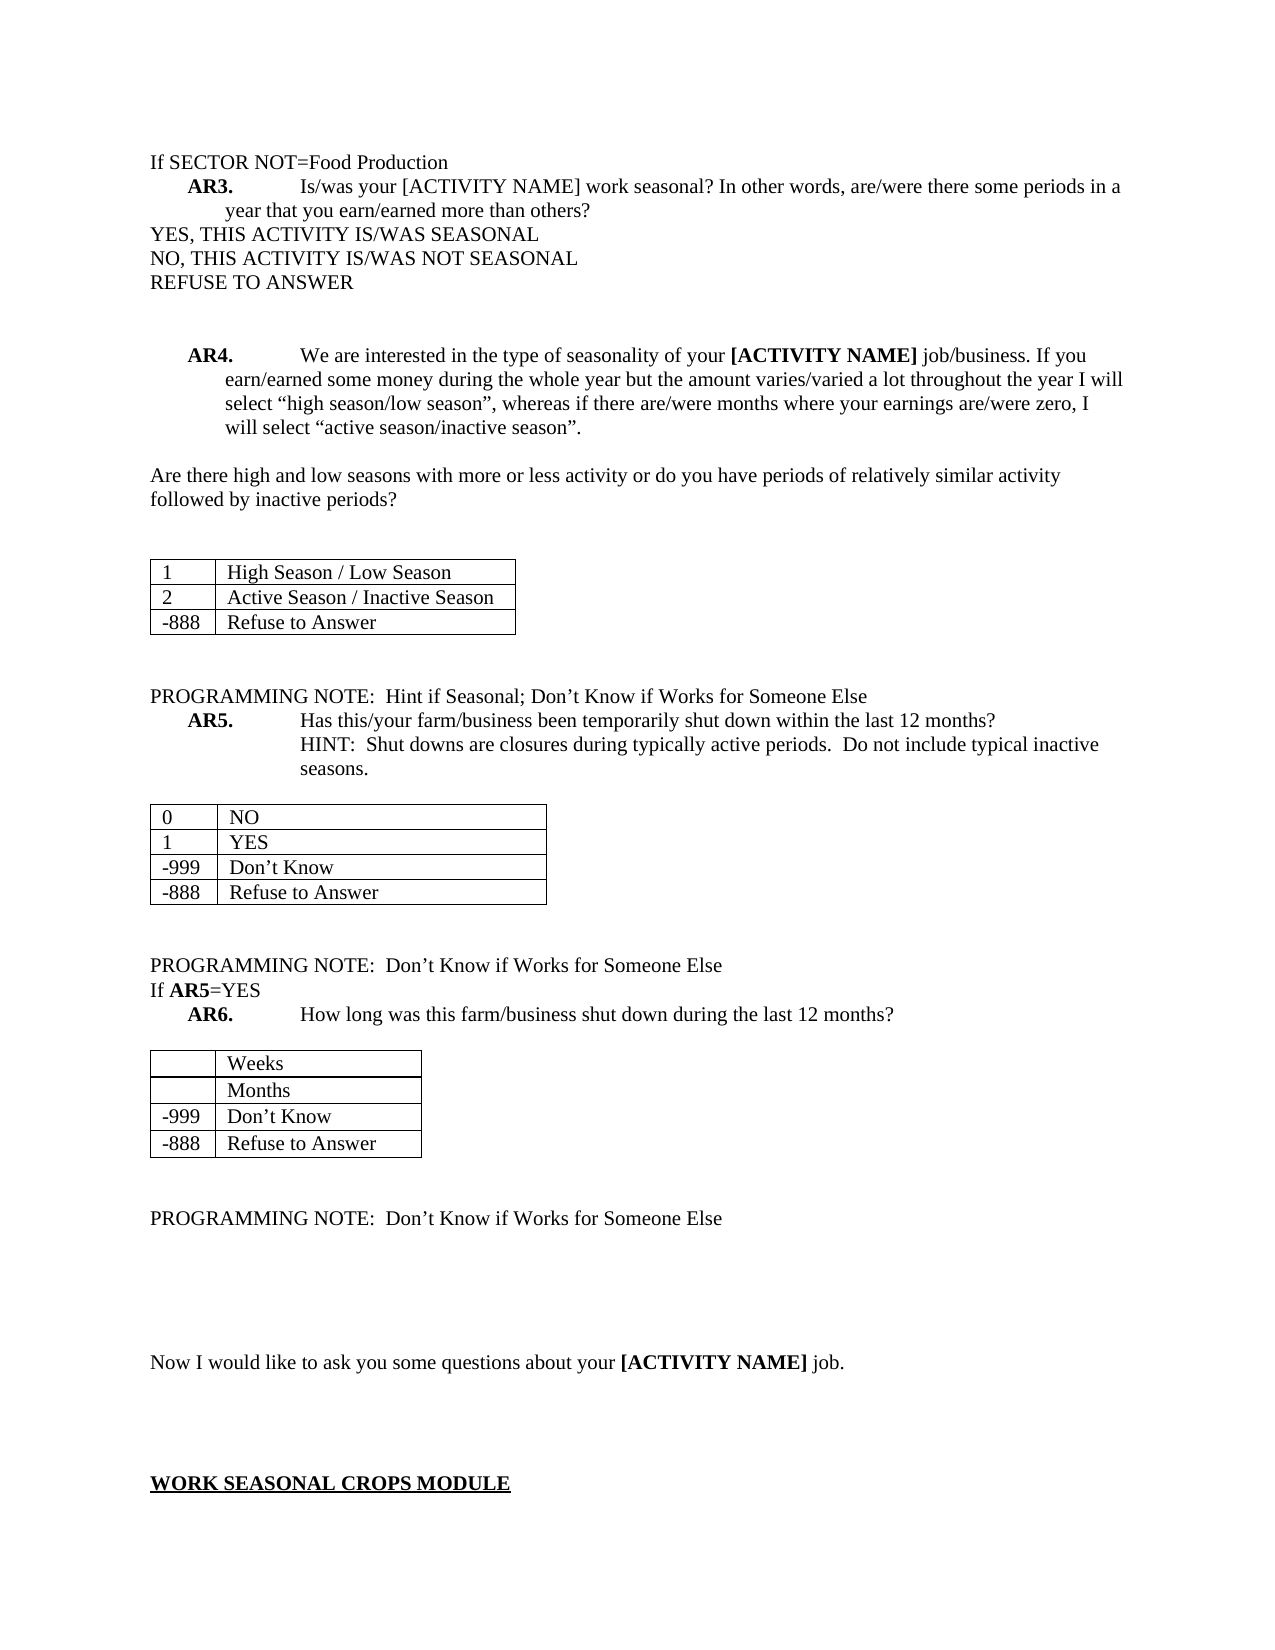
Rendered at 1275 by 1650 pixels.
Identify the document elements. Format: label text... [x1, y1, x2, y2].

table_cell Don’t Know [216, 1104, 421, 1130]
list Is/was your [ACTIVITY NAME] work seasonal? In other words, are/were there some periods in a year that you earn/earned more than others? [187, 174, 1125, 222]
table_cell 1 [151, 830, 217, 854]
table_header Weeks [216, 1051, 421, 1076]
table_cell -888 [151, 1131, 215, 1157]
table_cell 2 [151, 585, 215, 609]
text WORK SEASONAL CROPS MODULE [150, 1471, 1125, 1495]
text PROGRAMMING NOTE: Hint if Seasonal; Don’t Know if Works for Someone Else [150, 683, 1125, 708]
list HINT: Shut downs are closures during typically active periods. Do not include typical inactive seasons. [300, 732, 1125, 780]
text PROGRAMMING NOTE: Don’t Know if Works for Someone Else [150, 953, 1125, 977]
table_header NO [218, 805, 546, 829]
table_header 1 [151, 560, 215, 584]
table_header [151, 1051, 215, 1076]
text If SECTOR NOT=Food Production [150, 150, 1125, 174]
table_cell -888 [151, 610, 215, 634]
table_cell YES [218, 830, 546, 854]
list Has this/your farm/business been temporarily shut down within the last 12 months? [187, 708, 1125, 732]
table_cell [151, 1078, 215, 1103]
text NO, THIS ACTIVITY IS/WAS NOT SEASONAL [150, 246, 1125, 270]
table_cell Don’t Know [218, 855, 546, 879]
table_cell Refuse to Answer [216, 610, 515, 634]
list How long was this farm/business shut down during the last 12 months? [187, 1002, 1125, 1026]
text If AR5=YES [150, 977, 1125, 1002]
table_cell Refuse to Answer [216, 1131, 421, 1157]
text REFUSE TO ANSWER [150, 270, 1125, 294]
table_cell -999 [151, 1104, 215, 1130]
text YES, THIS ACTIVITY IS/WAS SEASONAL [150, 222, 1125, 246]
list We are interested in the type of seasonality of your [ACTIVITY NAME] job/business. If you earn/earned some money during the whole year but the amount varies/varied a lot throughout the year I will select “high season/low season”, whereas if there are/were months where your earnings are/were zero, I will select “active season/inactive season”. [187, 342, 1125, 439]
table_cell Active Season / Inactive Season [216, 585, 515, 609]
table_header 0 [151, 805, 217, 829]
table_header High Season / Low Season [216, 560, 515, 584]
text Now I would like to ask you some questions about your [ACTIVITY NAME] job. [150, 1350, 1125, 1374]
table_cell Months [216, 1078, 421, 1103]
table_cell -999 [151, 855, 217, 879]
text Are there high and low seasons with more or less activity or do you have periods of relatively similar activity followed by inactive periods? [150, 463, 1125, 511]
table_cell Refuse to Answer [218, 880, 546, 904]
text PROGRAMMING NOTE: Don’t Know if Works for Someone Else [150, 1206, 1125, 1230]
table_cell -888 [151, 880, 217, 904]
